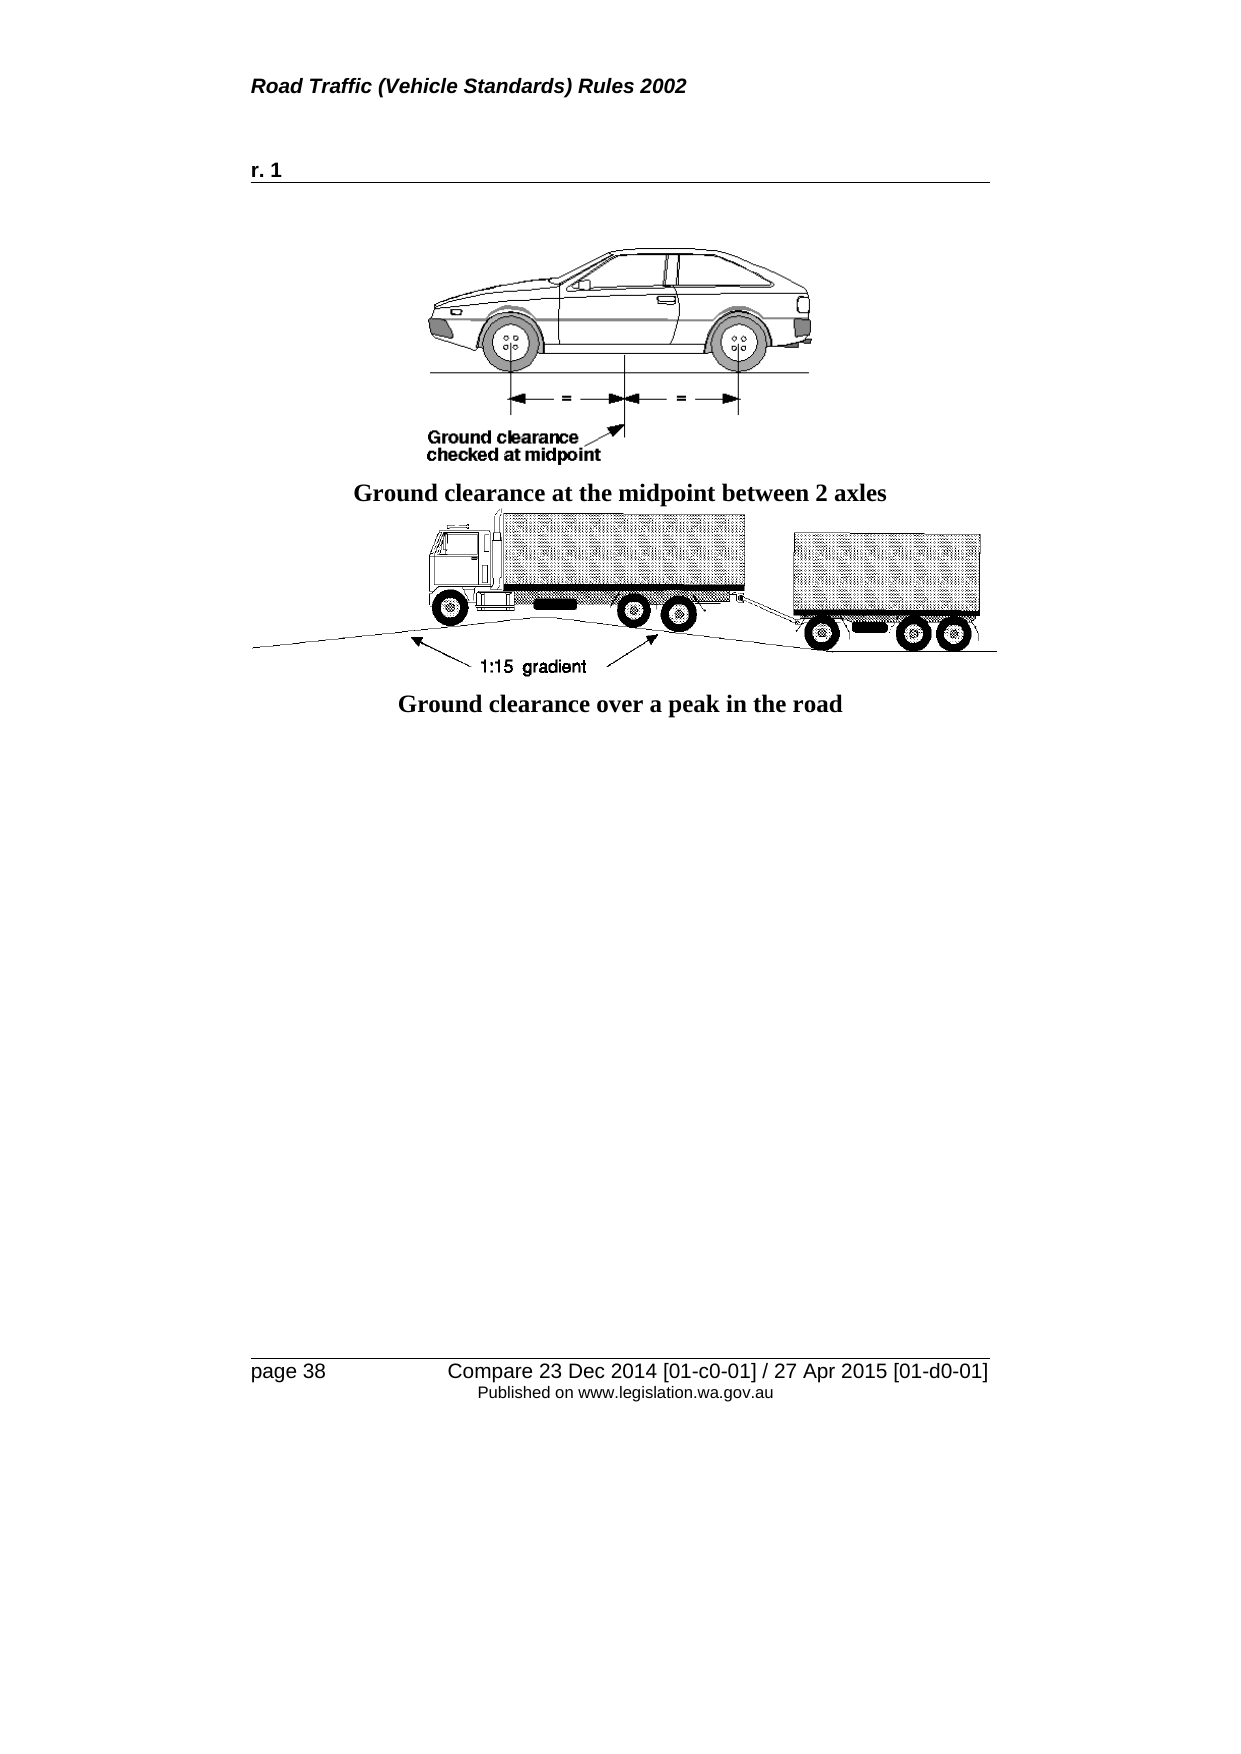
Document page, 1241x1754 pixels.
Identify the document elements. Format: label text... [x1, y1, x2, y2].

subtitle Ground clearance over a peak in the road [251, 689, 990, 718]
picture [250, 507, 1002, 677]
subtitle Ground clearance at the midpoint between 2 axles [251, 478, 990, 507]
picture [425, 247, 815, 466]
